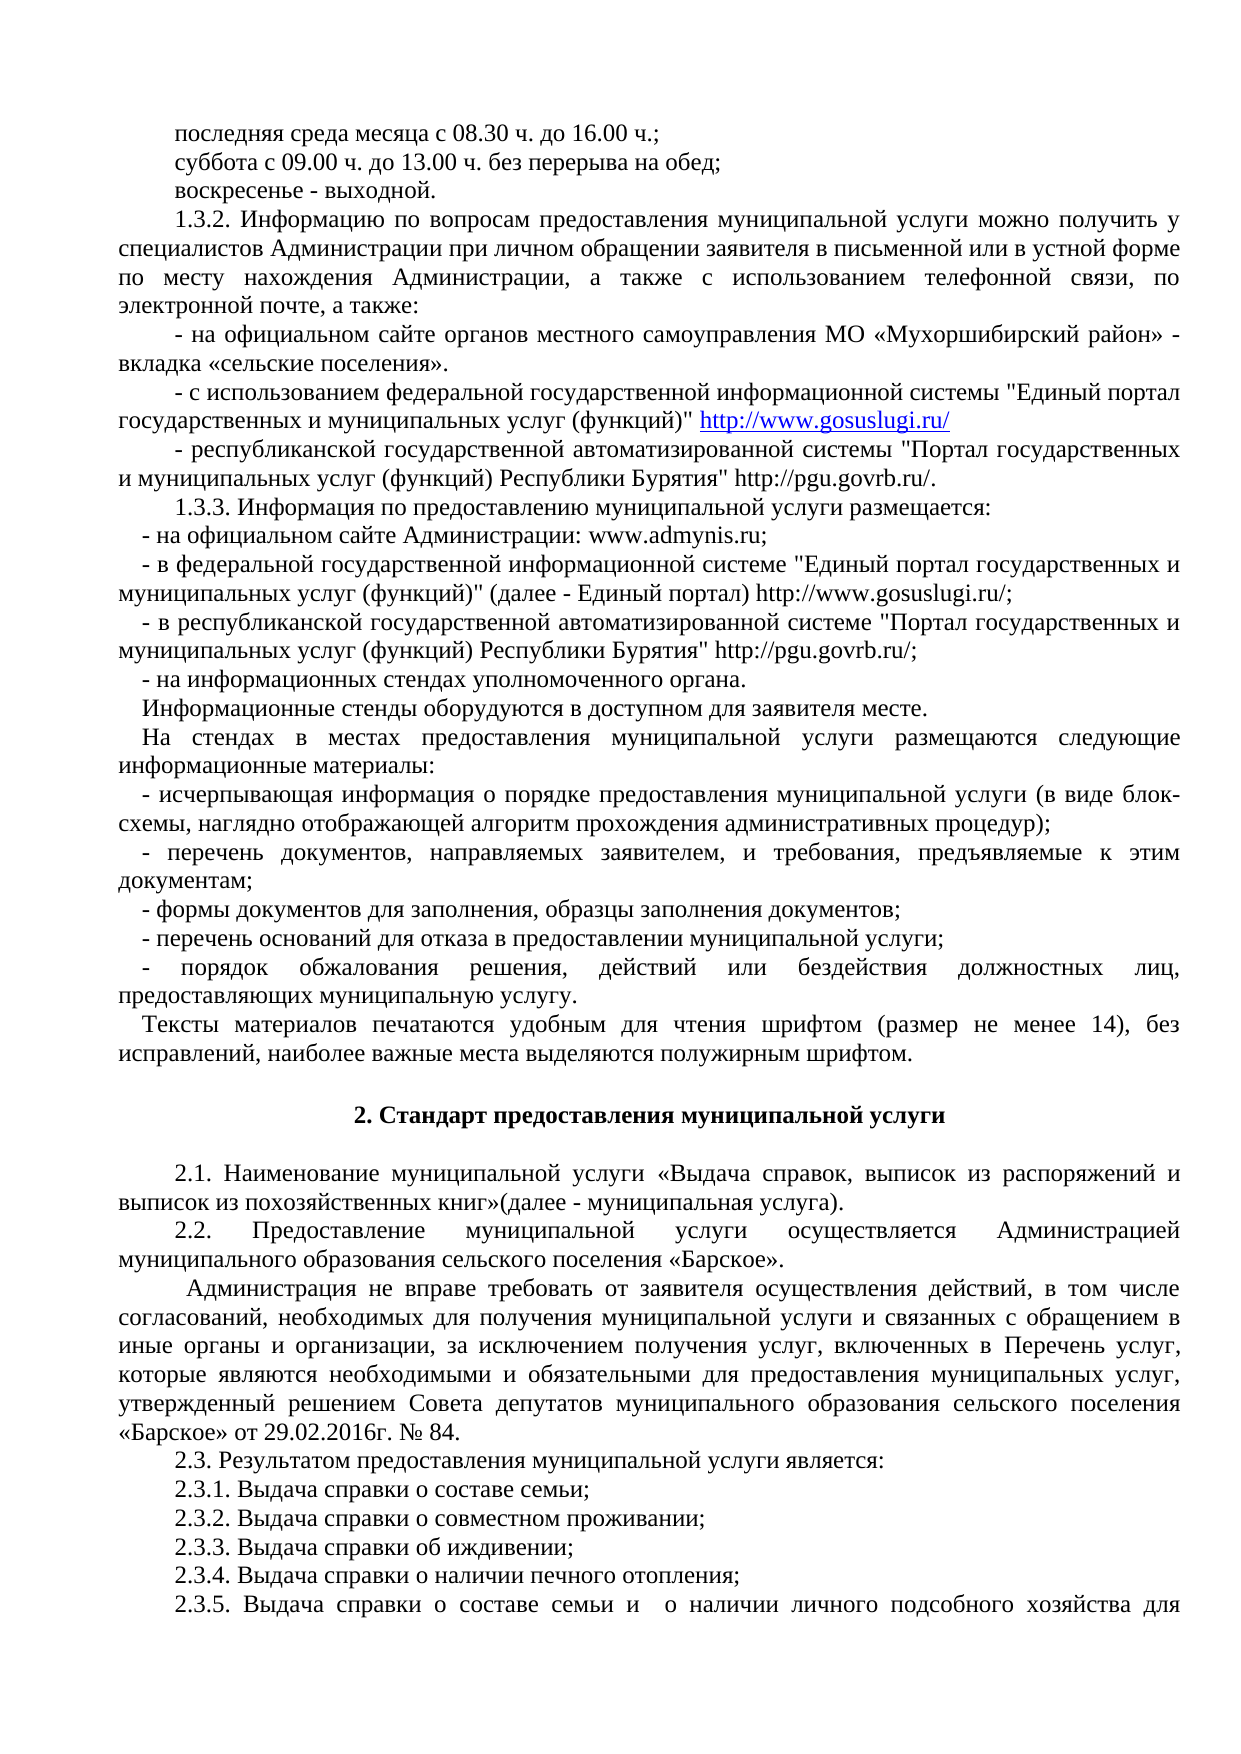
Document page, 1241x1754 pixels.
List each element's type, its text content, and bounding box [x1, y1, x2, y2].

text - на официальном сайте органов местного самоуправления МО «Мухоршибирский район» - вкладка «сельские поселения». [118, 319, 1181, 377]
text 2.2. Предоставление муниципальной услуги осуществляется Администрацией муниципального образования сельского поселения «Барское». [118, 1215, 1181, 1273]
text 2.3.2. Выдача справки о совместном проживании; [118, 1503, 1181, 1532]
text - перечень документов, направляемых заявителем, и требования, предъявляемые к этим документам; [118, 837, 1181, 894]
text 2.3. Результатом предоставления муниципальной услуги является: [118, 1445, 1181, 1474]
text 2.3.1. Выдача справки о составе семьи; [118, 1474, 1181, 1503]
text - республиканской государственной автоматизированной системы "Портал государственных и муниципальных услуг (функций) Республики Бурятия" http://pgu.govrb.ru/. [118, 434, 1181, 492]
text 2. Стандарт предоставления муниципальной услуги [118, 1100, 1181, 1129]
text 2.1. Наименование муниципальной услуги «Выдача справок, выписок из распоряжений и выписок из похозяйственных книг»(далее - муниципальная услуга). [118, 1158, 1181, 1215]
text воскресенье - выходной. [118, 176, 1181, 204]
text - перечень оснований для отказа в предоставлении муниципальной услуги; [118, 923, 1181, 952]
text - порядок обжалования решения, действий или бездействия должностных лиц, предоставляющих муниципальную услугу. [118, 952, 1181, 1009]
text На стендах в местах предоставления муниципальной услуги размещаются следующие информационные материалы: [118, 722, 1181, 779]
text Тексты материалов печатаются удобным для чтения шрифтом (размер не менее 14), без исправлений, наиболее важные места выделяются полужирным шрифтом. [118, 1009, 1181, 1067]
text 2.3.4. Выдача справки о наличии печного отопления; [118, 1560, 1181, 1589]
text - на официальном сайте Администрации: www.admynis.ru; [118, 521, 1181, 549]
text - с использованием федеральной государственной информационной системы "Единый портал государственных и муниципальных услуг (функций)" http://www.gosuslugi.ru/ [118, 377, 1181, 434]
text суббота с 09.00 ч. до 13.00 ч. без перерыва на обед; [118, 147, 1181, 176]
text Информационные стенды оборудуются в доступном для заявителя месте. [118, 693, 1181, 722]
text 1.3.3. Информация по предоставлению муниципальной услуги размещается: [118, 492, 1181, 521]
text последняя среда месяца с 08.30 ч. до 16.00 ч.; [118, 118, 1181, 147]
text 1.3.2. Информацию по вопросам предоставления муниципальной услуги можно получить у специалистов Администрации при личном обращении заявителя в письменной или в устной форме по месту нахождения Администрации, а также с использованием телефонной связи, по электронной почте, а также: [118, 204, 1181, 319]
text - исчерпывающая информация о порядке предоставления муниципальной услуги (в виде блок-схемы, наглядно отображающей алгоритм прохождения административных процедур); [118, 779, 1181, 837]
text 2.3.3. Выдача справки об иждивении; [118, 1532, 1181, 1560]
text - в республиканской государственной автоматизированной системе "Портал государственных и муниципальных услуг (функций) Республики Бурятия" http://pgu.govrb.ru/; [118, 607, 1181, 664]
text Администрация не вправе требовать от заявителя осуществления действий, в том числе согласований, необходимых для получения муниципальной услуги и связанных с обращением в иные органы и организации, за исключением получения услуг, включенных в Перечень услуг, которые являются необходимыми и обязательными для предоставления муниципальных услуг, утвержденный решением Совета депутатов муниципального образования сельского поселения «Барское» от 29.02.2016г. № 84. [118, 1273, 1181, 1445]
text - на информационных стендах уполномоченного органа. [118, 664, 1181, 693]
text - в федеральной государственной информационной системе "Единый портал государственных и муниципальных услуг (функций)" (далее - Единый портал) http://www.gosuslugi.ru/; [118, 549, 1181, 607]
text - формы документов для заполнения, образцы заполнения документов; [118, 894, 1181, 923]
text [118, 1589, 1181, 1618]
